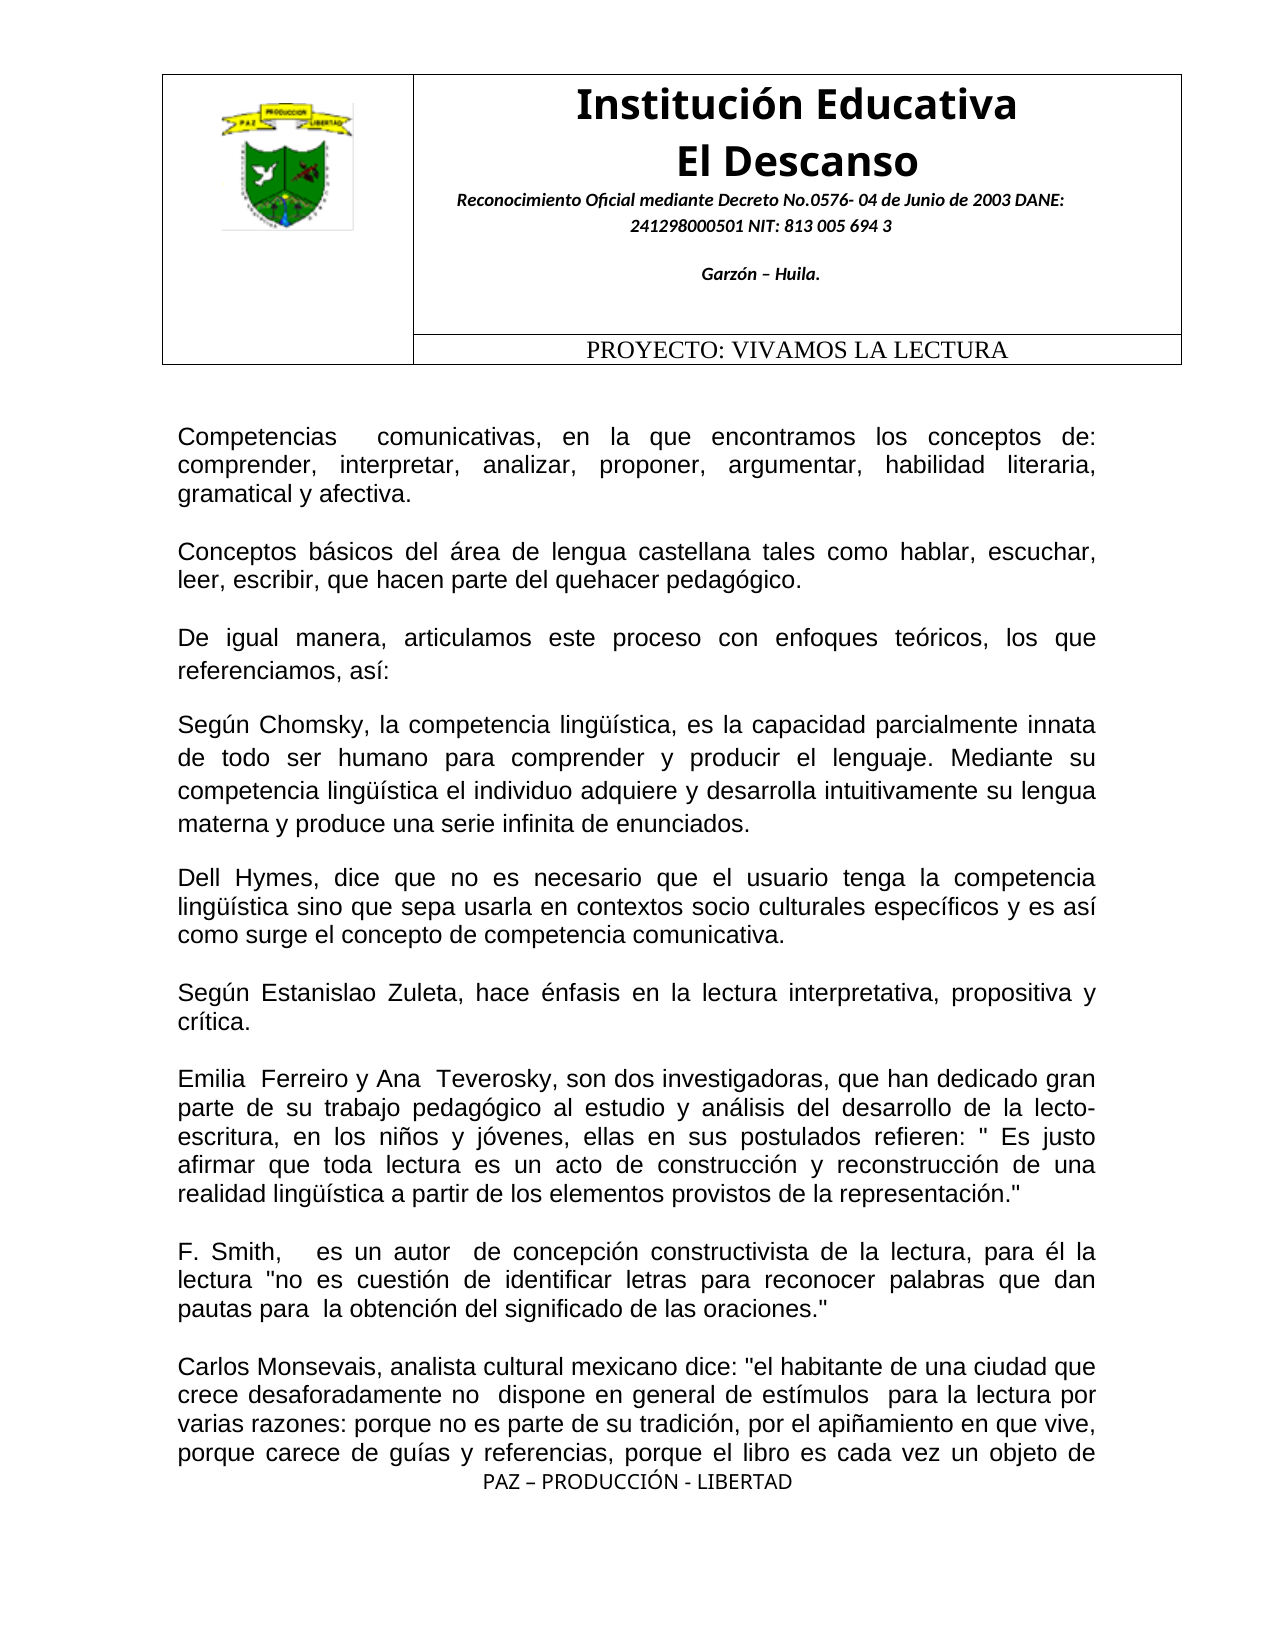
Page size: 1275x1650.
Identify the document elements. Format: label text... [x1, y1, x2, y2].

text F. Smith, es un autor de concepción constructivista de la lectura, para él la lectura "no es cuestión de identificar letras para reconocer palabras que dan pautas para la obtención del significado de las oraciones." [177, 1237, 1098, 1323]
text Dell Hymes, dice que no es necesario que el usuario tenga la competencia lingüística sino que sepa usarla en contextos socio culturales específicos y es así como surge el concepto de competencia comunicativa. [177, 863, 1098, 949]
text Competencias comunicativas, en la que encontramos los conceptos de: comprender, interpretar, analizar, proponer, argumentar, habilidad literaria, gramatical y afectiva. [177, 422, 1098, 508]
picture [221, 103, 355, 232]
text Según Estanislao Zuleta, hace énfasis en la lectura interpretativa, propositiva y crítica. [177, 978, 1098, 1035]
text Emilia Ferreiro y Ana Teverosky, son dos investigadoras, que han dedicado gran parte de su trabajo pedagógico al estudio y análisis del desarrollo de la lecto-escritura, en los niños y jóvenes, ellas en sus postulados refieren: " Es justo afirmar que toda lectura es un acto de construcción y reconstrucción de una realidad lingüística a partir de los elementos provistos de la representación." [177, 1064, 1098, 1208]
text Conceptos básicos del área de lengua castellana tales como hablar, escuchar, leer, escribir, que hacen parte del quehacer pedagógico. [177, 537, 1098, 594]
text Según Chomsky, la competencia lingüística, es la capacidad parcialmente innata de todo ser humano para comprender y producir el lenguaje. Mediante su competencia lingüística el individuo adquiere y desarrolla intuitivamente su lengua materna y produce una serie infinita de enunciados. [177, 710, 1098, 838]
text De igual manera, articulamos este proceso con enfoques teóricos, los que referenciamos, así: [177, 623, 1098, 685]
